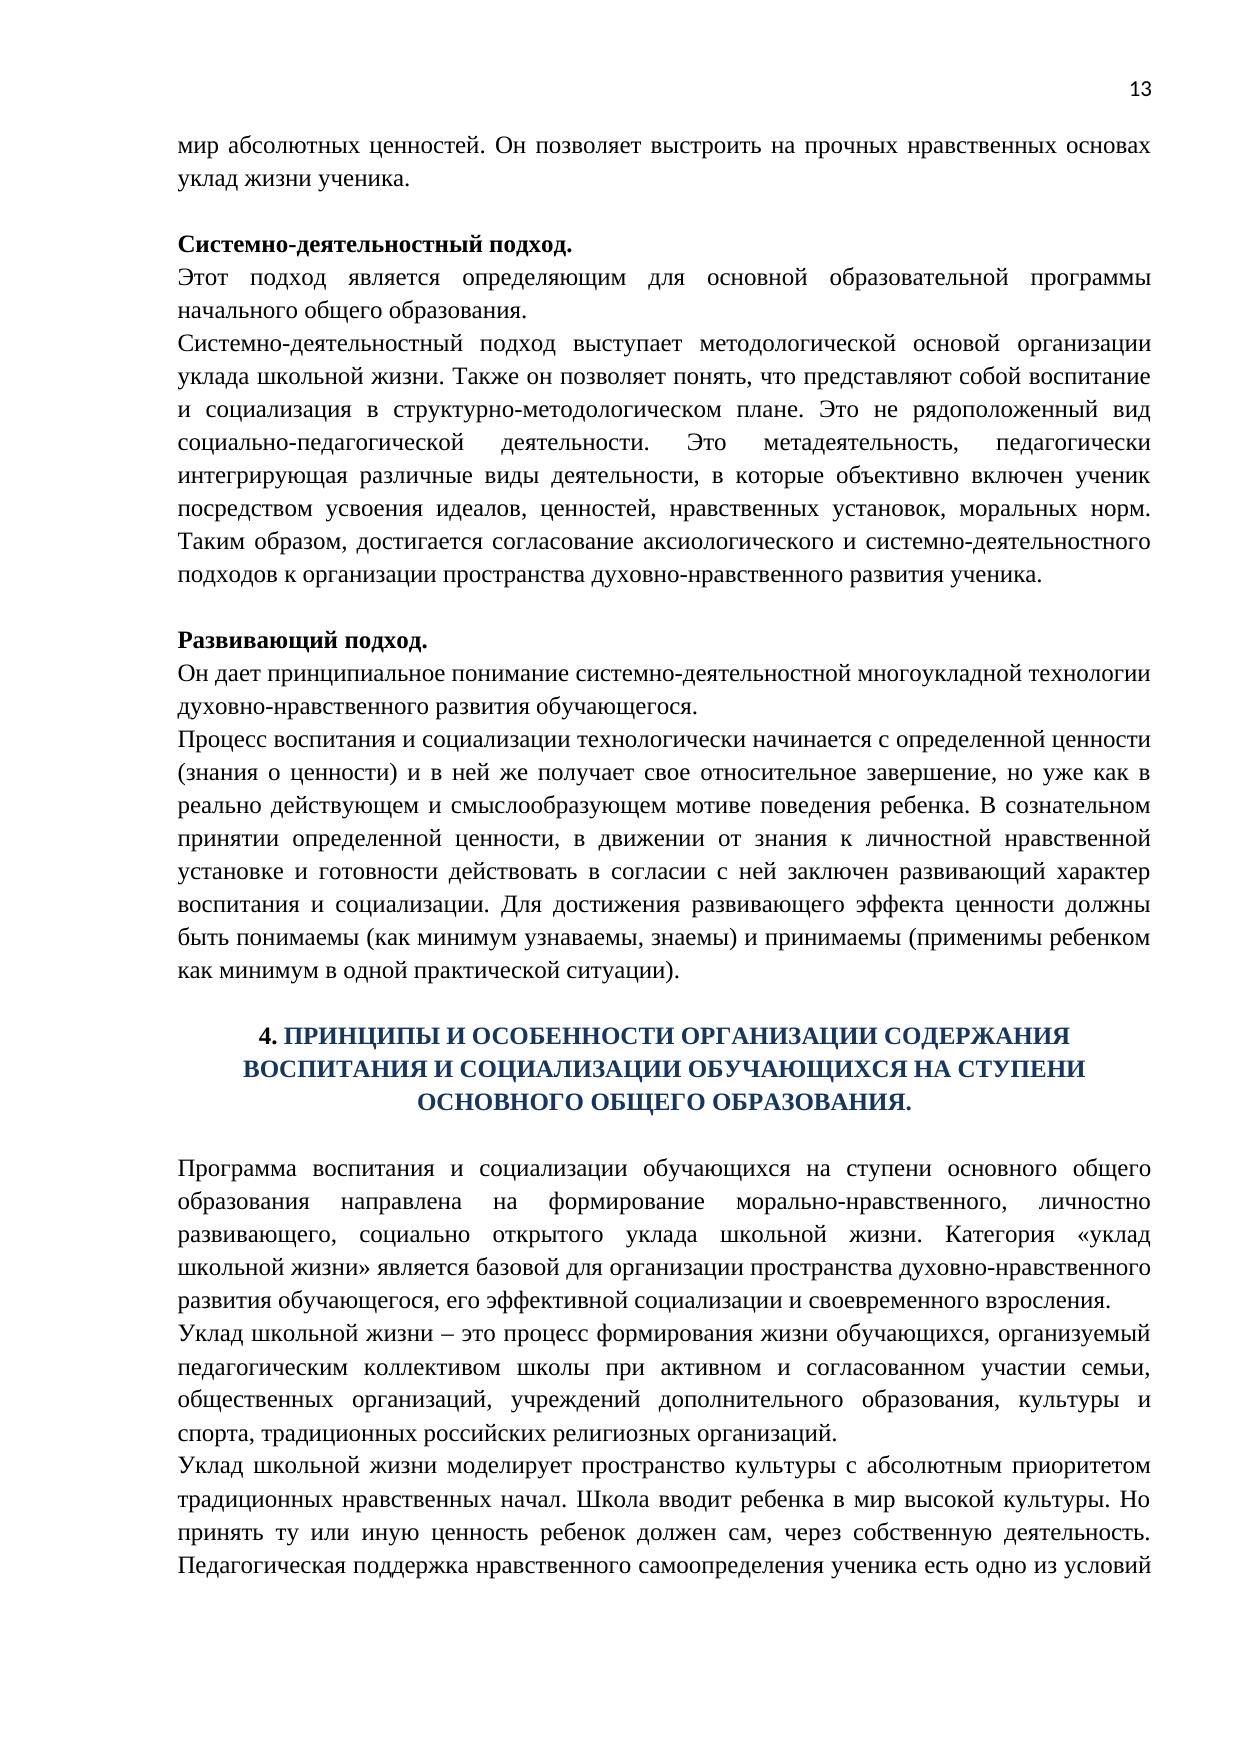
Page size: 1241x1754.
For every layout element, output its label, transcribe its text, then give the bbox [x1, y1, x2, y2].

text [177, 1451, 1152, 1578]
text 4. ПРИНЦИПЫ И ОСОБЕННОСТИ ОРГАНИЗАЦИИ СОДЕРЖАНИЯ ВОСПИТАНИЯ И СОЦИАЛИЗАЦИИ ОБУЧАЮЩИХСЯ НА СТУПЕНИ ОСНОВНОГО ОБЩЕГО ОБРАЗОВАНИЯ. [177, 1021, 1152, 1116]
text Программа воспитания и социализации обучающихся на ступени основного общего образования направлена на формирование морально-нравственного, личностно развивающего, социально открытого уклада школьной жизни. Категория «уклад школьной жизни» является базовой для организации пространства духовно-нравственного развития обучающегося, его эффективной социализации и своевременного взросления. [177, 1153, 1152, 1314]
text Этот подход является определяющим для основной образовательной программы начального общего образования. [177, 262, 1152, 324]
text Системно-деятельностный подход выступает методологической основой организации уклада школьной жизни. Также он позволяет понять, что представляют собой воспитание и социализация в структурно-методологическом плане. Это не рядоположенный вид социально-педагогической деятельности. Это метадеятельность, педагогически интегрирующая различные виды деятельности, в которые объективно включен ученик посредством усвоения идеалов, ценностей, нравственных установок, моральных норм. Таким образом, достигается согласование аксиологического и системно-деятельностного подходов к организации пространства духовно-нравственного развития ученика. [177, 328, 1152, 588]
text Уклад школьной жизни – это процесс формирования жизни обучающихся, организуемый педагогическим коллективом школы при активном и согласованном участии семьи, общественных организаций, учреждений дополнительного образования, культуры и спорта, традиционных российских религиозных организаций. [177, 1318, 1152, 1446]
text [177, 130, 1152, 192]
text Процесс воспитания и социализации технологически начинается с определенной ценности (знания о ценности) и в ней же получает свое относительное завершение, но уже как в реально действующем и смыслообразующем мотиве поведения ребенка. В сознательном принятии определенной ценности, в движении от знания к личностной нравственной установке и готовности действовать в согласии с ней заключен развивающий характер воспитания и социализации. Для достижения развивающего эффекта ценности должны быть понимаемы (как минимум узнаваемы, знаемы) и принимаемы (применимы ребенком как минимум в одной практической ситуации). [177, 724, 1152, 984]
text Он дает принципиальное понимание системно-деятельностной многоукладной технологии духовно-нравственного развития обучающегося. [177, 658, 1152, 720]
text Развивающий подход. [177, 625, 1152, 654]
text Системно-деятельностный подход. [177, 229, 1152, 258]
